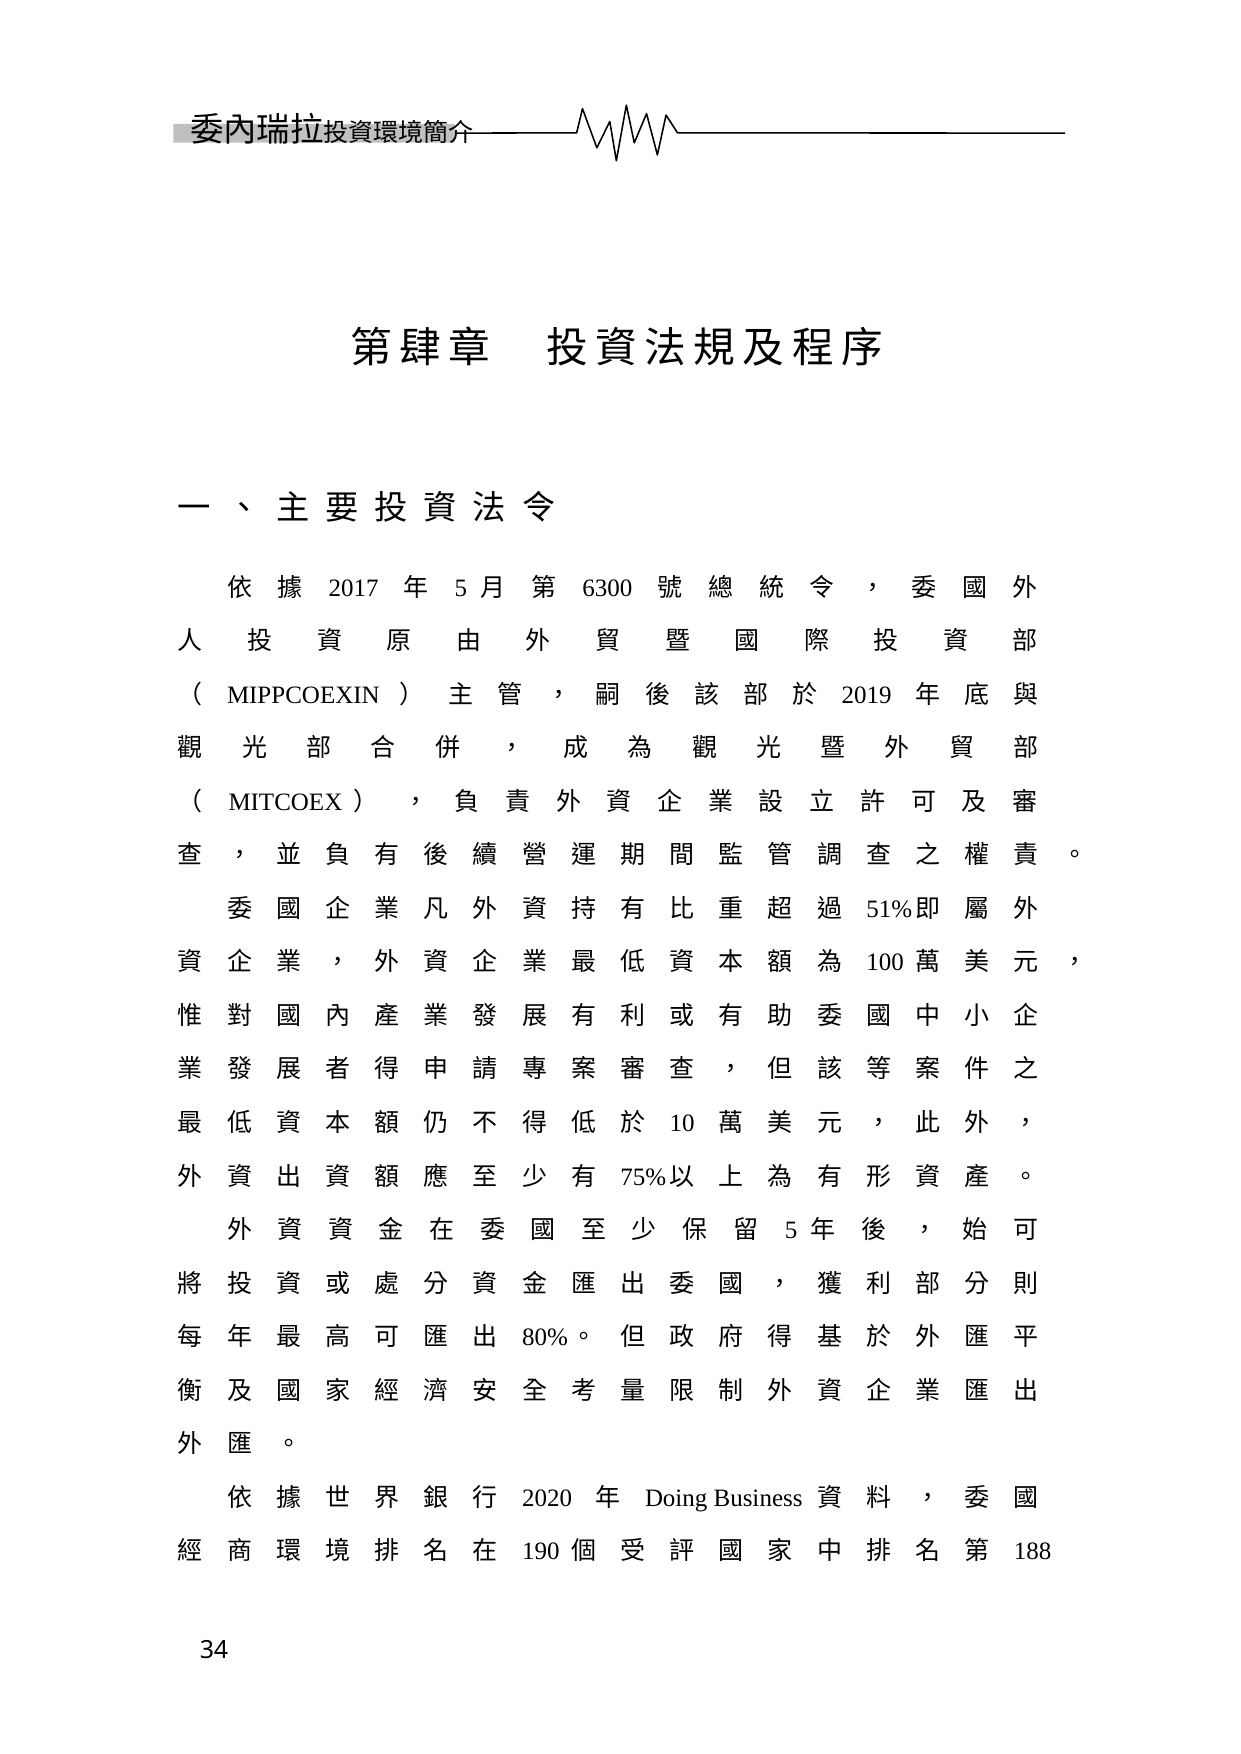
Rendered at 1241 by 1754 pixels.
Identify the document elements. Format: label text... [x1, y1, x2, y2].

text 外資資金在委國至少保留5年後，始可將投資或處分資金匯出委國，獲利部分則每年最高可匯出80%。但政府得基於外匯平衡及國家經濟安全考量限制外資企業匯出外匯。 [178, 1201, 1063, 1469]
text 委國企業凡外資持有比重超過51%即屬外資企業，外資企業最低資本額為100萬美元，惟對國內產業發展有利或有助委國中小企業發展者得申請專案審查，但該等案件之最低資本額仍不得低於10萬美元，此外，外資出資額應至少有75%以上為有形資產。 [178, 880, 1063, 1201]
text 第肆章 投資法規及程序 [178, 291, 1063, 398]
text 依據2017年5月第6300號總統令，委國外人投資原由外貿暨國際投資部（MIPPCOEXIN）主管，嗣後該部於2019年底與觀光部合併，成為觀光暨外貿部（MITCOEX），負責外資企業設立許可及審查，並負有後續營運期間監管調查之權責。 [178, 558, 1063, 880]
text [178, 1469, 1063, 1576]
text 一、主要投資法令 [178, 478, 1063, 532]
